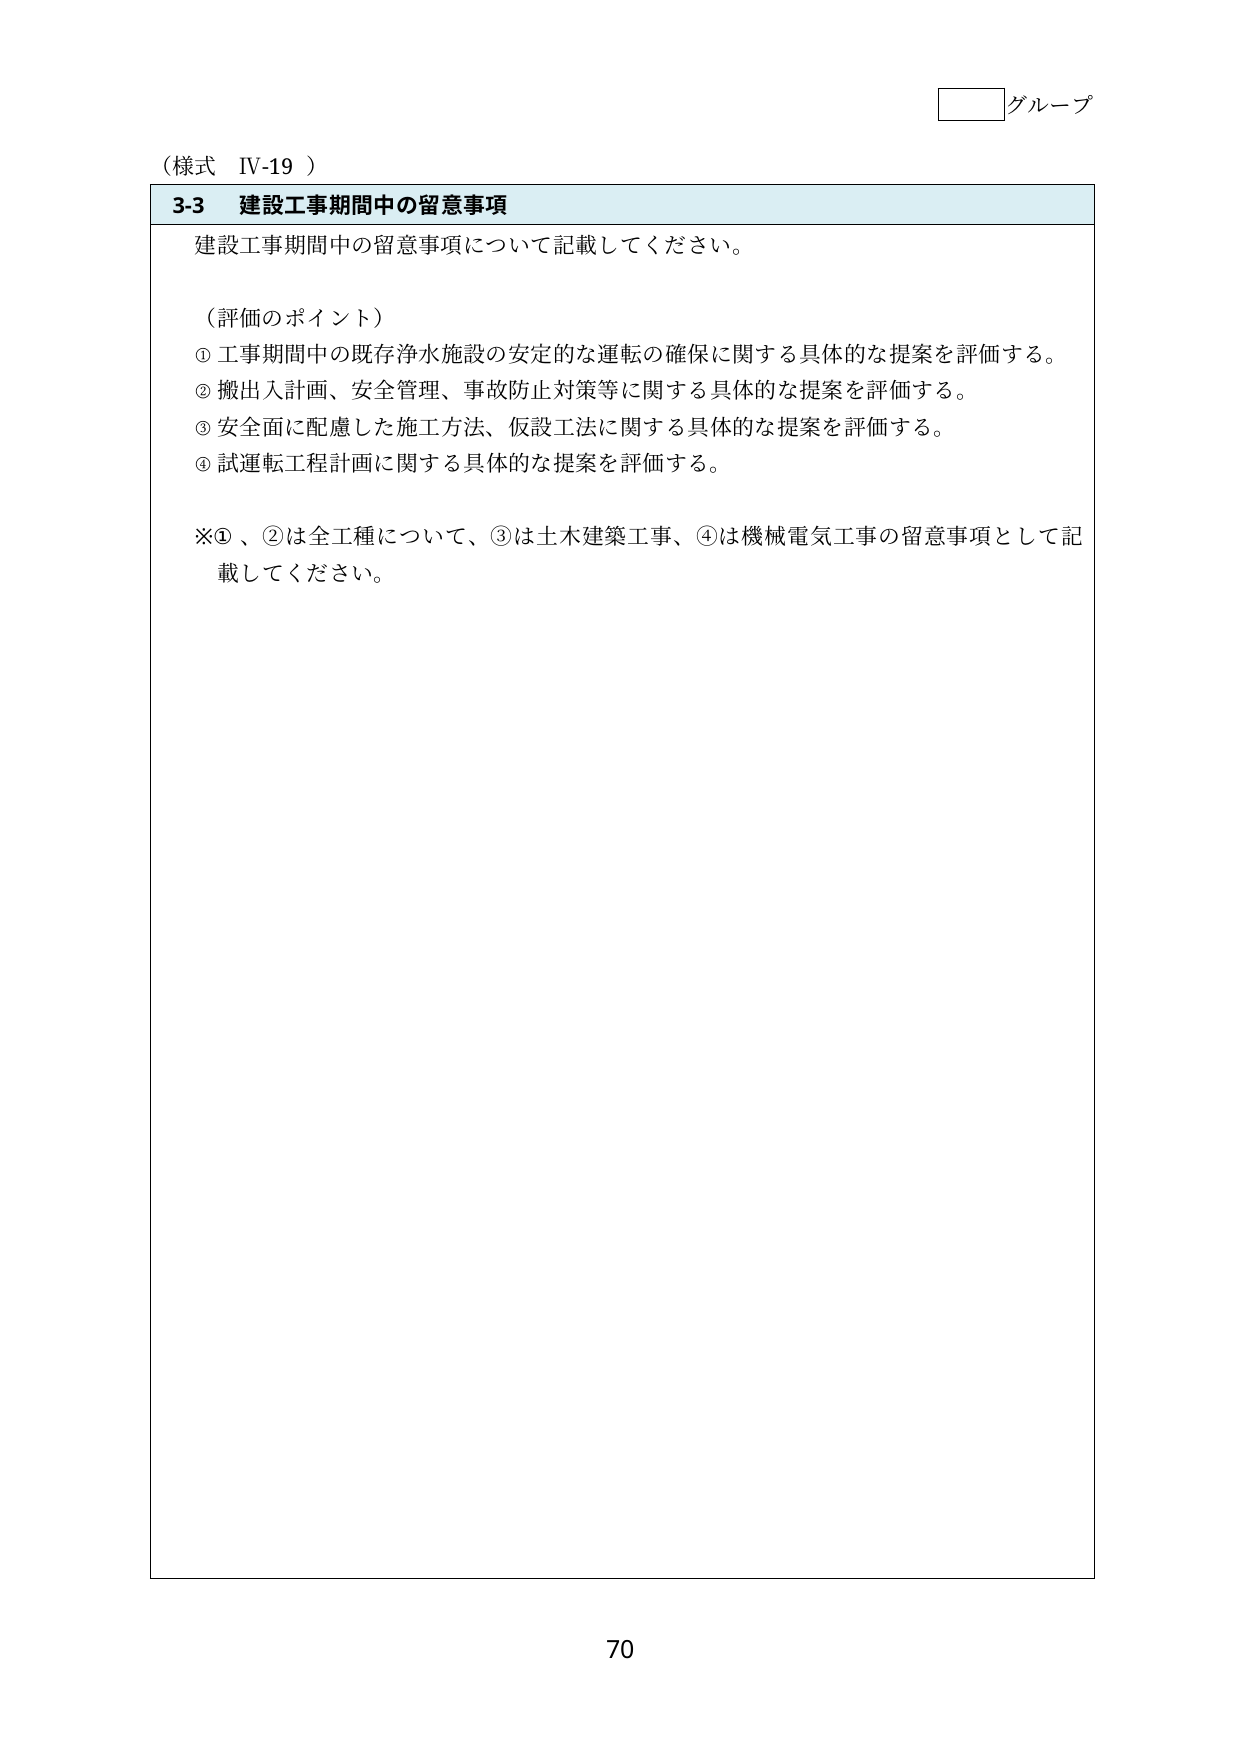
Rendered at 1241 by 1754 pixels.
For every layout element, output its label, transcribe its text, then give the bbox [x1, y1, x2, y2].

table_cell 建設工事期間中の留意事項について記載してください。 （評価のポイント） ① 工事期間中の既存浄水施設の安定的な運転の確保に関する具体的な提案を評価する。 ② 搬出入計画、安全管理、事故防止対策等に関する具体的な提案を評価する。 ③ 安全面に配慮した施工方法、仮設工法に関する具体的な提案を評価する。 ④ 試運転工程計画に関する具体的な提案を評価する。 ※①、②は全工種について、③は土木建築工事、④は機械電気工事の留意事項として記載してください。 [151, 225, 1094, 1578]
table_header 3-3 建設工事期間中の留意事項 [151, 185, 1094, 224]
